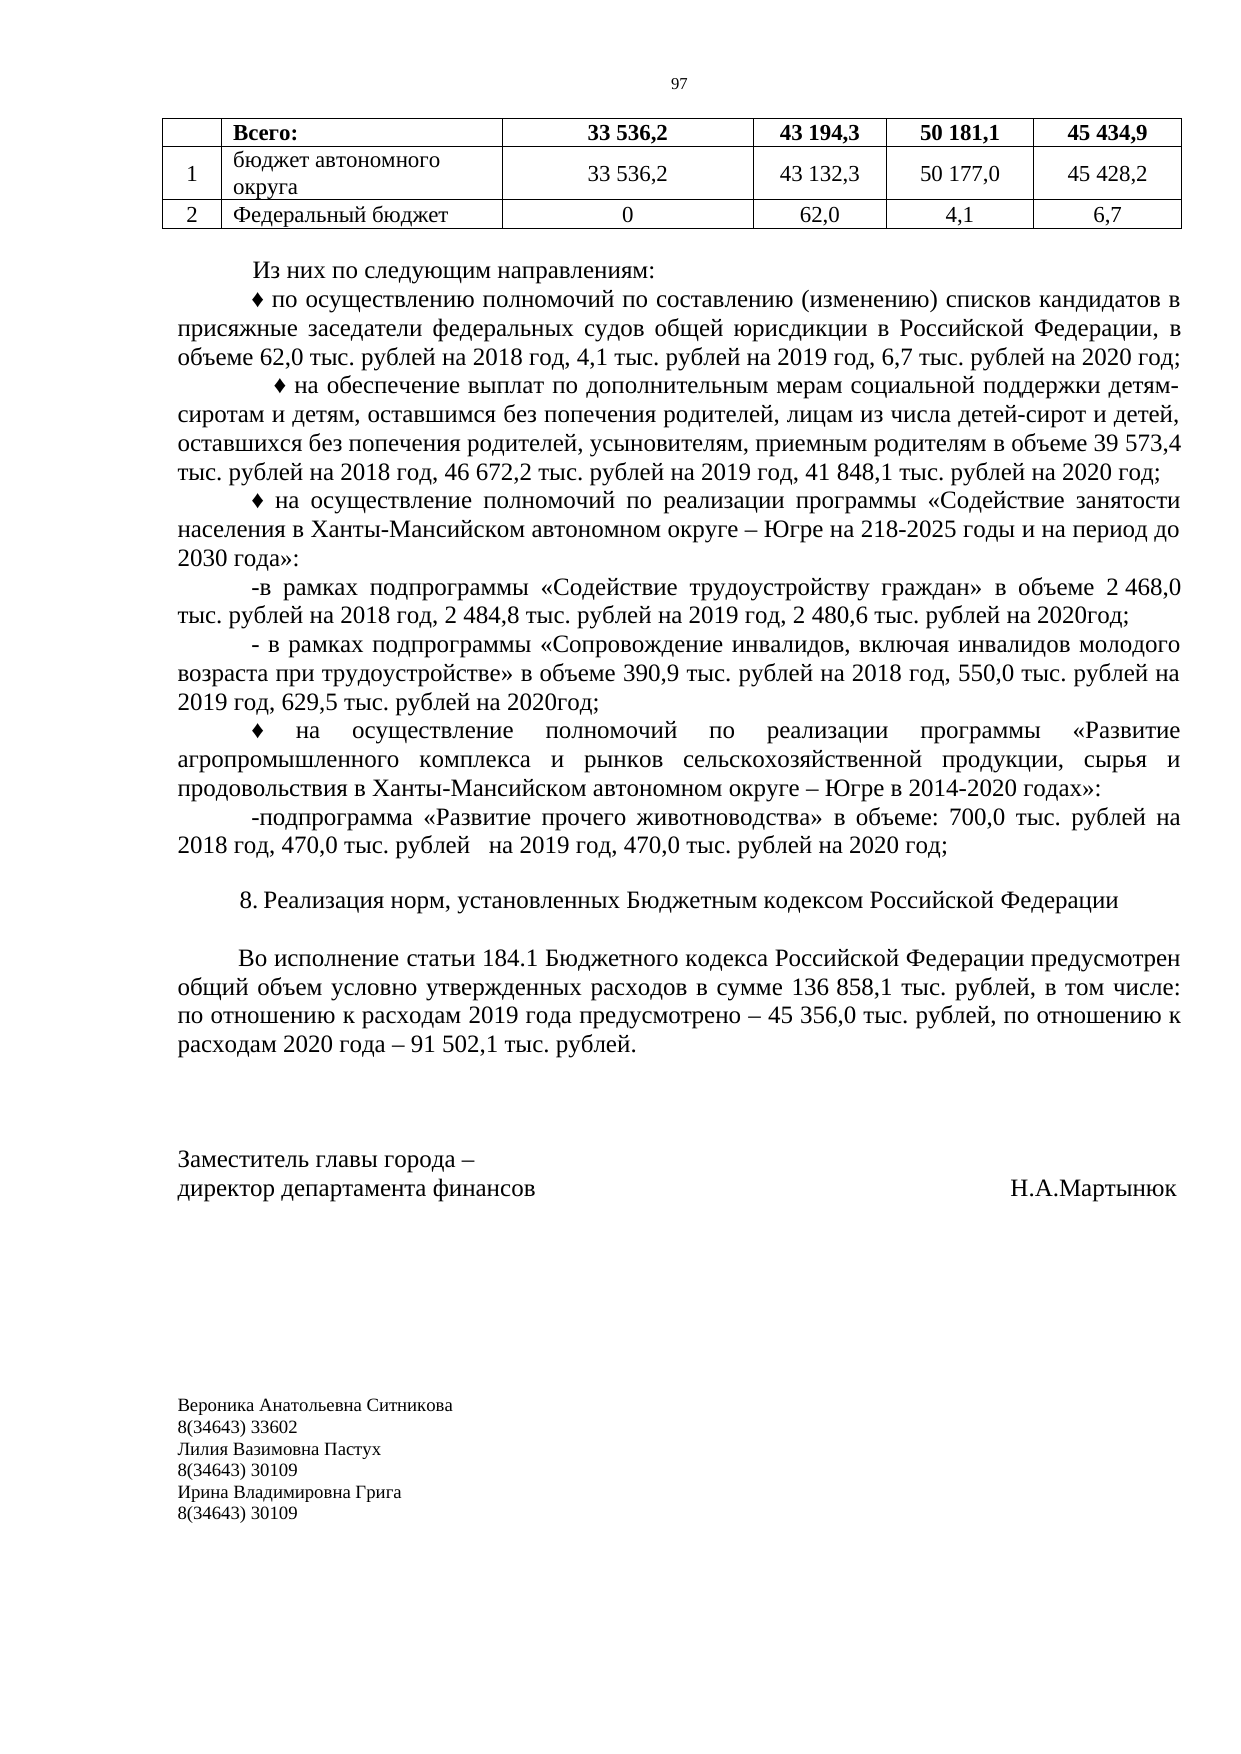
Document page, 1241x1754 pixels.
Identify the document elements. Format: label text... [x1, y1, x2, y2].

text - в рамках подпрограммы «Сопровождение инвалидов, включая инвалидов молодого возраста при трудоустройстве» в объеме 390,9 тыс. рублей на 2018 год, 550,0 тыс. рублей на 2019 год, 629,5 тыс. рублей на 2020год; [177, 629, 1181, 716]
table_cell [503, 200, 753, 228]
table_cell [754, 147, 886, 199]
text ♦ на осуществление полномочий по реализации программы «Содействие занятости населения в Ханты-Мансийском автономном округе – Югре на 218-2025 годы и на период до 2030 года»: [177, 486, 1181, 572]
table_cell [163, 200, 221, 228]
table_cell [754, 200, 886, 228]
text Вероника Анатольевна Ситникова [177, 1394, 1181, 1416]
text Из них по следующим направлениям: [177, 256, 1181, 284]
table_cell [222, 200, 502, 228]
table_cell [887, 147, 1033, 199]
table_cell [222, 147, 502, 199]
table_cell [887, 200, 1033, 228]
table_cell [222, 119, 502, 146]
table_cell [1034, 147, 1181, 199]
text 8(34643) 30109 [177, 1502, 1181, 1524]
text Заместитель главы города – [177, 1144, 1181, 1173]
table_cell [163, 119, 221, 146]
text Лилия Вазимовна Пастух [177, 1437, 1181, 1459]
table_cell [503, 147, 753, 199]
text -в рамках подпрограммы «Содействие трудоустройству граждан» в объеме 2 468,0 тыс. рублей на 2018 год, 2 484,8 тыс. рублей на 2019 год, 2 480,6 тыс. рублей на 2020год; [177, 572, 1181, 629]
text 8(34643) 33602 [177, 1416, 1181, 1437]
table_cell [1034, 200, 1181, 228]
text Ирина Владимировна Грига [177, 1481, 1181, 1502]
text ♦ на обеспечение выплат по дополнительным мерам социальной поддержки детям-сиротам и детям, оставшимся без попечения родителей, лицам из числа детей-сирот и детей, оставшихся без попечения родителей, усыновителям, приемным родителям в объеме 39 573,4 тыс. рублей на 2018 год, 46 672,2 тыс. рублей на 2019 год, 41 848,1 тыс. рублей на 2020 год; [177, 371, 1181, 486]
text Во исполнение статьи 184.1 Бюджетного кодекса Российской Федерации предусмотрен общий объем условно утвержденных расходов в сумме 136 858,1 тыс. рублей, в том числе: по отношению к расходам 2019 года предусмотрено – 45 356,0 тыс. рублей, по отношению к расходам 2020 года – 91 502,1 тыс. рублей. [177, 943, 1181, 1058]
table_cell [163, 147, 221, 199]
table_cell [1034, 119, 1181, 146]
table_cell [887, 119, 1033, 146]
text ♦ по осуществлению полномочий по составлению (изменению) списков кандидатов в присяжные заседатели федеральных судов общей юрисдикции в Российской Федерации, в объеме 62,0 тыс. рублей на 2018 год, 4,1 тыс. рублей на 2019 год, 6,7 тыс. рублей на 2020 год; [177, 284, 1181, 371]
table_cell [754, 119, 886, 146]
text 8. Реализация норм, установленных Бюджетным кодексом Российской Федерации [177, 886, 1181, 914]
text директор департамента финансов Н.А.Мартынюк [177, 1173, 1181, 1202]
text -подпрограмма «Развитие прочего животноводства» в объеме: 700,0 тыс. рублей на 2018 год, 470,0 тыс. рублей на 2019 год, 470,0 тыс. рублей на 2020 год; [177, 802, 1181, 859]
text ♦ на осуществление полномочий по реализации программы «Развитие агропромышленного комплекса и рынков сельскохозяйственной продукции, сырья и продовольствия в Ханты-Мансийском автономном округе – Югре в 2014-2020 годах»: [177, 716, 1181, 802]
text 8(34643) 30109 [177, 1459, 1181, 1481]
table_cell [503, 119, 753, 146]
